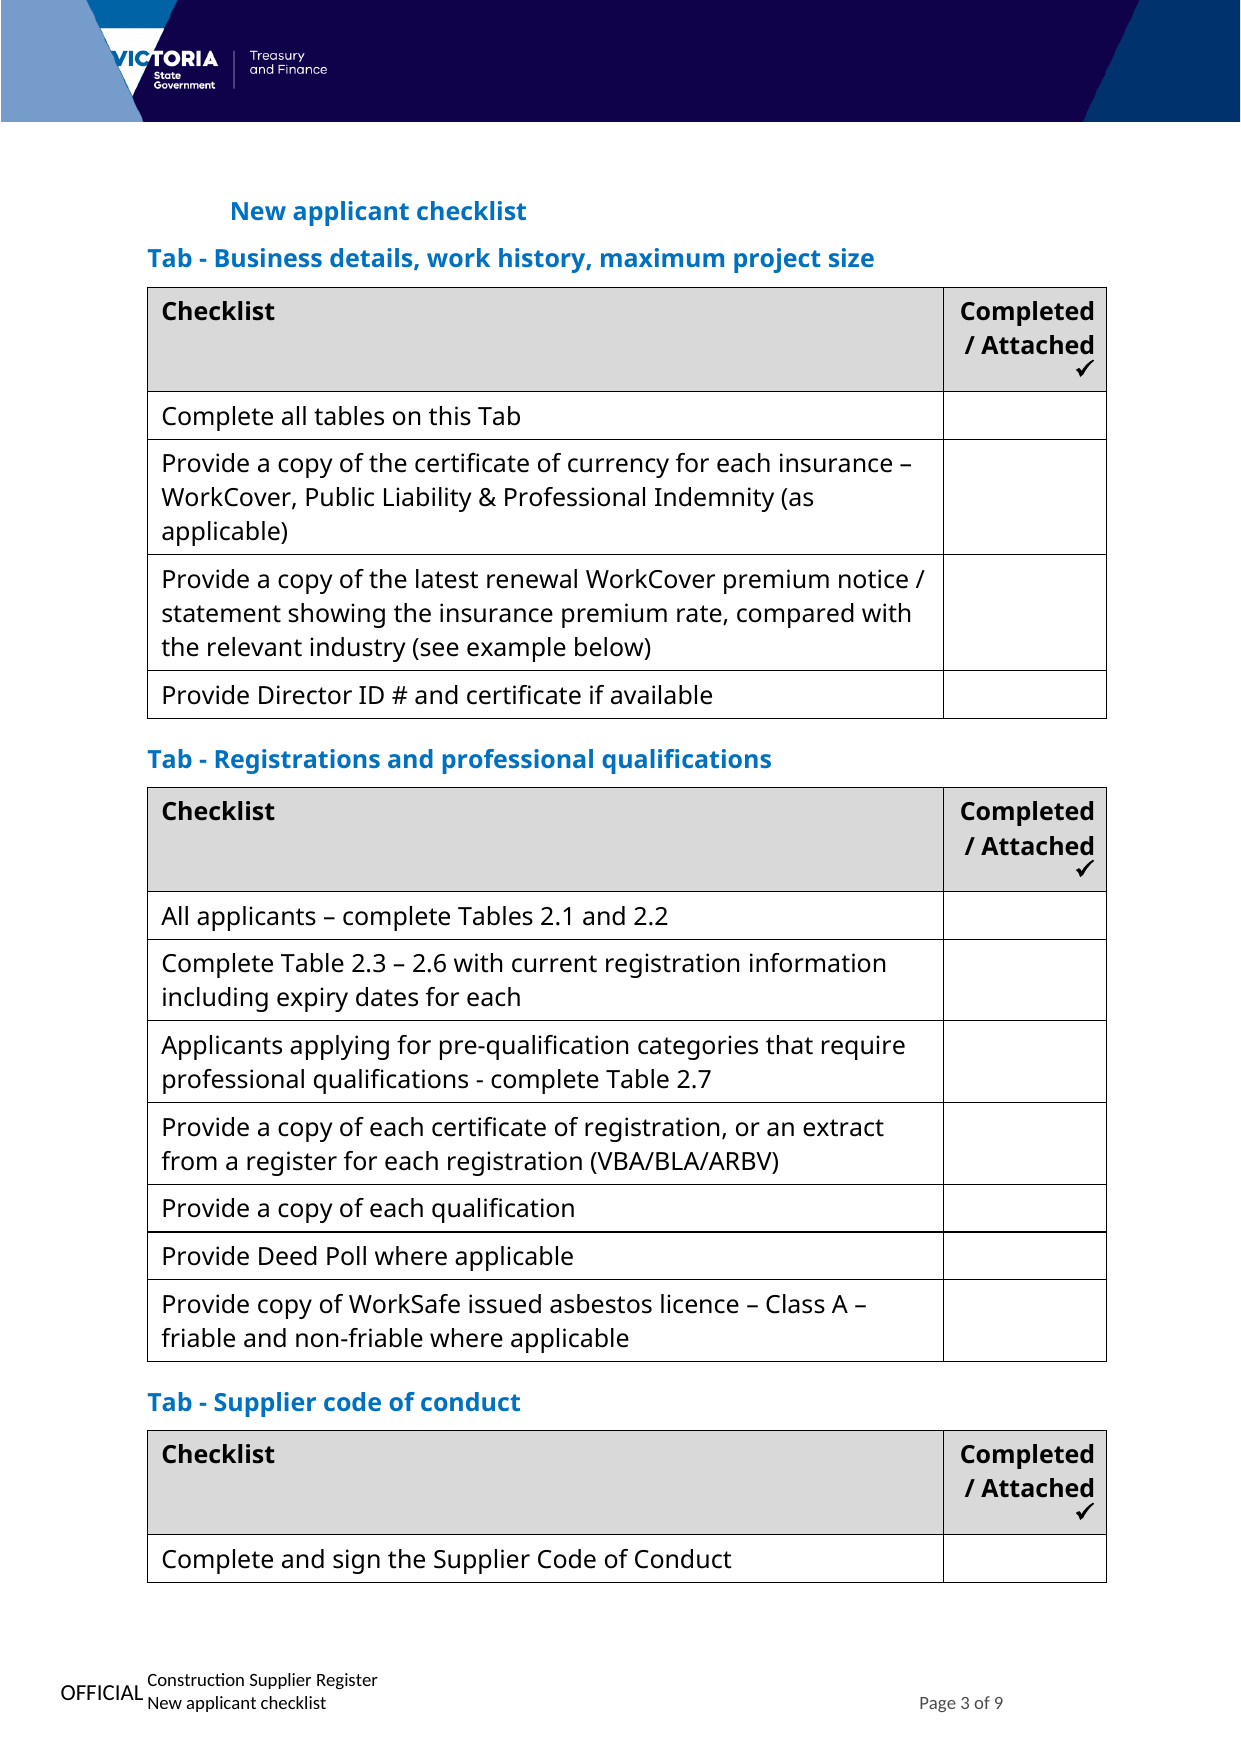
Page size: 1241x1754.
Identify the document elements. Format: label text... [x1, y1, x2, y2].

table_cell [944, 392, 1106, 438]
table_cell Complete all tables on this Tab [148, 392, 943, 438]
table_cell [944, 555, 1106, 670]
table_header Checklist [148, 288, 943, 391]
table_cell [944, 1280, 1106, 1361]
table_cell Provide Director ID # and certificate if available [148, 671, 943, 718]
table_cell [944, 1021, 1106, 1102]
table_cell Provide a copy of each certificate of registration, or an extract from a register for each registration (VBA/BLA/ARBV) [148, 1103, 943, 1184]
table_cell Provide a copy of each qualification [148, 1185, 943, 1231]
table_cell [944, 671, 1106, 718]
table_header Checklist [148, 1431, 943, 1534]
table_cell [944, 1185, 1106, 1231]
table_cell [944, 940, 1106, 1020]
subtitle Tab - Business details, work history, maximum project size [147, 243, 1093, 274]
table_header Completed / Attached [944, 1431, 1106, 1534]
table_header Checklist [148, 788, 943, 891]
table_cell Provide a copy of the latest renewal WorkCover premium notice / statement showing the insurance premium rate, compared with the relevant industry (see example below) [148, 555, 943, 670]
table_cell [944, 892, 1106, 939]
table_cell [944, 1233, 1106, 1279]
table_cell [944, 1535, 1106, 1582]
table_cell Provide a copy of the certificate of currency for each insurance – WorkCover, Public Liability & Professional Indemnity (as applicable) [148, 440, 943, 554]
table_cell All applicants – complete Tables 2.1 and 2.2 [148, 892, 943, 939]
table_cell Provide Deed Poll where applicable [148, 1233, 943, 1279]
subtitle Tab - Registrations and professional qualifications [147, 744, 1093, 774]
table_cell Provide copy of WorkSafe issued asbestos licence – Class A – friable and non-friable where applicable [148, 1280, 943, 1361]
table_cell [944, 440, 1106, 554]
picture [1, 0, 1241, 122]
table_header Completed / Attached [944, 788, 1106, 891]
subtitle Tab - Supplier code of conduct [147, 1387, 1093, 1417]
table_cell [944, 1103, 1106, 1184]
table_cell Applicants applying for pre-qualification categories that require professional qualifications - complete Table 2.7 [148, 1021, 943, 1102]
table_cell Complete Table 2.3 – 2.6 with current registration information including expiry dates for each [148, 940, 943, 1020]
table_header Completed / Attached [944, 288, 1106, 391]
table_cell Complete and sign the Supplier Code of Conduct [148, 1535, 943, 1582]
